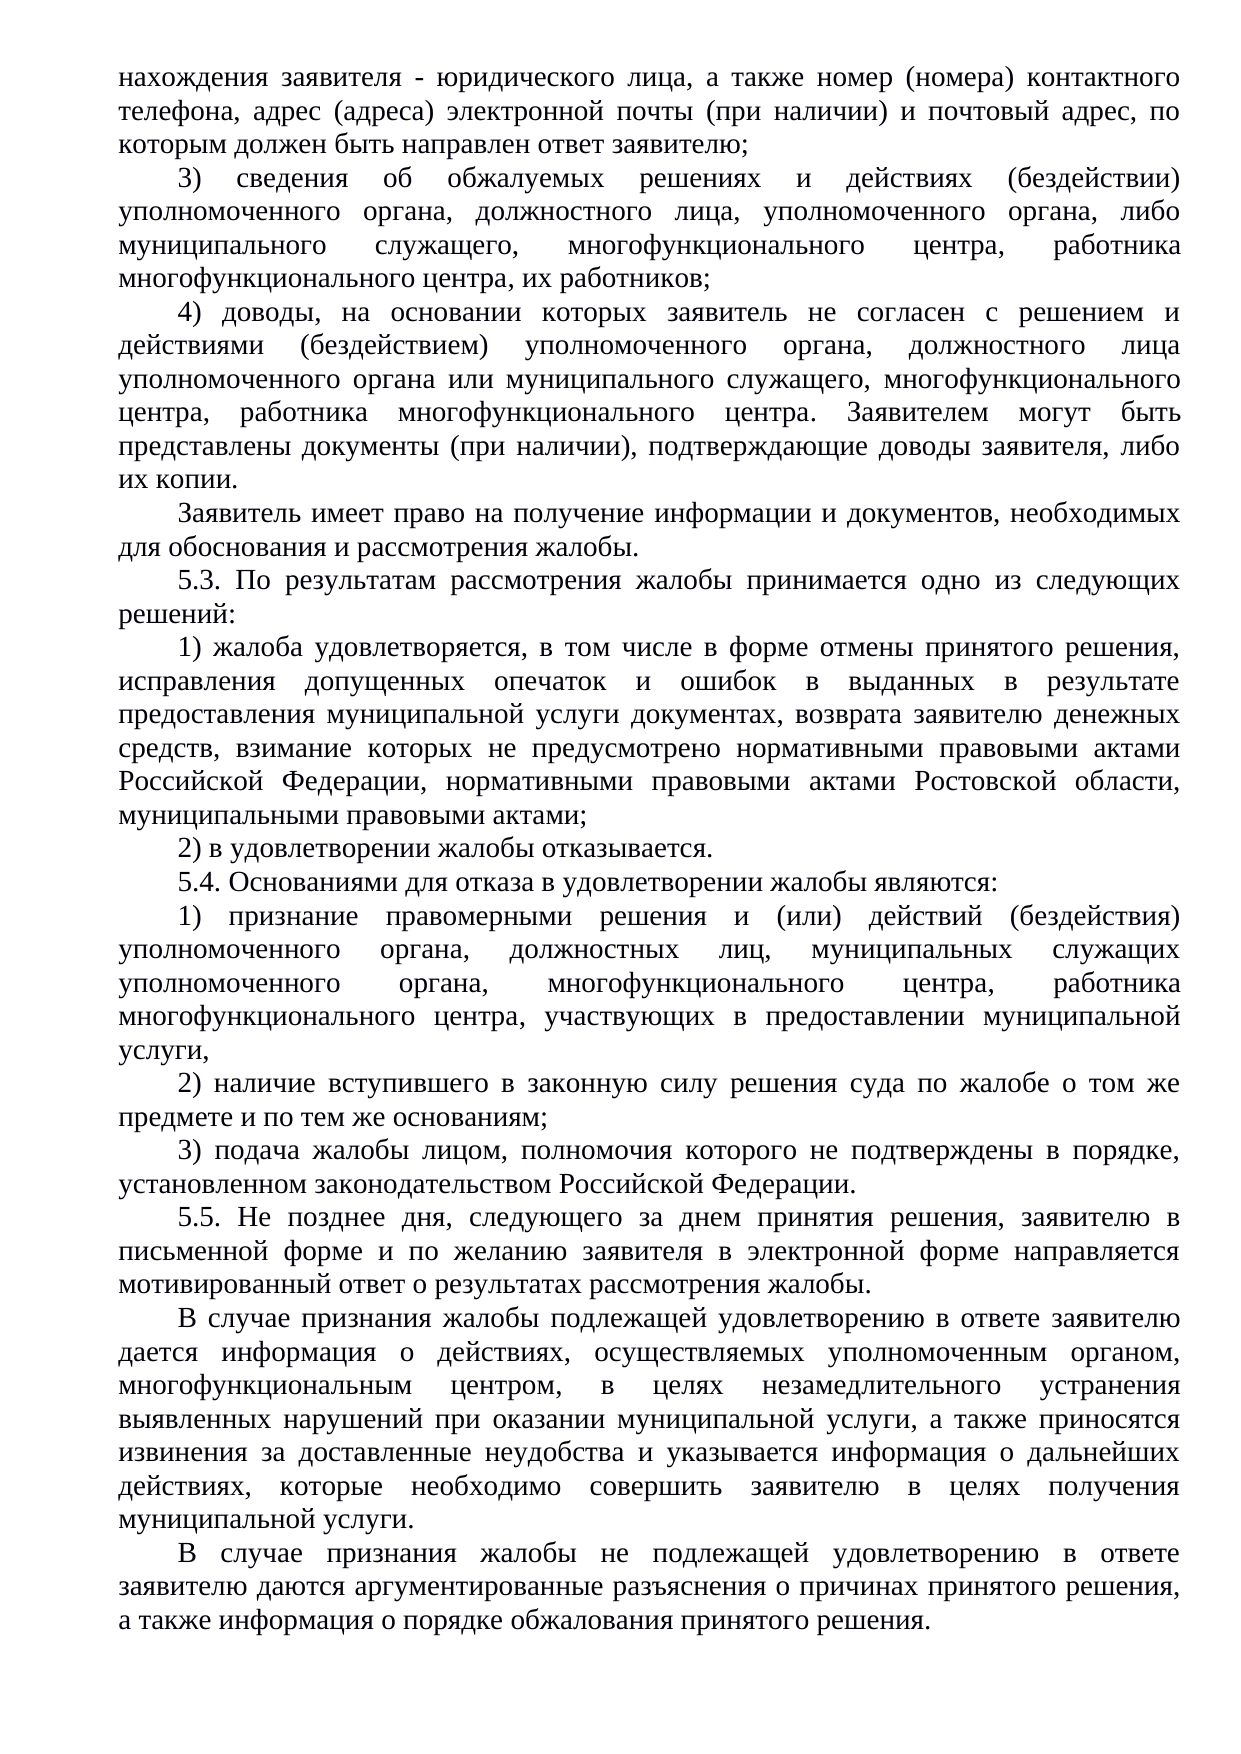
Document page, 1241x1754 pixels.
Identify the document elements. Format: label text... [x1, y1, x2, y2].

text 1) признание правомерными решения и (или) действий (бездействия) уполномоченного органа, должностных лиц, муниципальных служащих уполномоченного органа, многофункционального центра, работника многофункционального центра, участвующих в предоставлении муниципальной услуги, [118, 898, 1181, 1065]
text Заявитель имеет право на получение информации и документов, необходимых для обоснования и рассмотрения жалобы. [118, 495, 1181, 562]
text 3) подача жалобы лицом, полномочия которого не подтверждены в порядке, установленном законодательством Российской Федерации. [118, 1132, 1181, 1199]
text В случае признания жалобы не подлежащей удовлетворению в ответе заявителю даются аргументированные разъяснения о причинах принятого решения, а также информация о порядке обжалования принятого решения. [118, 1535, 1181, 1636]
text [118, 59, 1181, 160]
text 4) доводы, на основании которых заявитель не согласен с решением и действиями (бездействием) уполномоченного органа, должностного лица уполномоченного органа или муниципального служащего, многофункционального центра, работника многофункционального центра. Заявителем могут быть представлены документы (при наличии), подтверждающие доводы заявителя, либо их копии. [118, 294, 1181, 495]
text 5.4. Основаниями для отказа в удовлетворении жалобы являются: [118, 864, 1181, 898]
text 2) наличие вступившего в законную силу решения суда по жалобе о том же предмете и по тем же основаниям; [118, 1065, 1181, 1132]
text В случае признания жалобы подлежащей удовлетворению в ответе заявителю дается информация о действиях, осуществляемых уполномоченным органом, многофункциональным центром, в целях незамедлительного устранения выявленных нарушений при оказании муниципальной услуги, а также приносятся извинения за доставленные неудобства и указывается информация о дальнейших действиях, которые необходимо совершить заявителю в целях получения муниципальной услуги. [118, 1300, 1181, 1535]
text 5.3. По результатам рассмотрения жалобы принимается одно из следующих решений: [118, 562, 1181, 629]
text 2) в удовлетворении жалобы отказывается. [118, 831, 1181, 864]
text 3) сведения об обжалуемых решениях и действиях (бездействии) уполномоченного органа, должностного лица, уполномоченного органа, либо муниципального служащего, многофункционального центра, работника многофункционального центра, их работников; [118, 160, 1181, 294]
text 5.5. Не позднее дня, следующего за днем принятия решения, заявителю в письменной форме и по желанию заявителя в электронной форме направляется мотивированный ответ о результатах рассмотрения жалобы. [118, 1199, 1181, 1300]
text 1) жалоба удовлетворяется, в том числе в форме отмены принятого решения, исправления допущенных опечаток и ошибок в выданных в результате предоставления муниципальной услуги документах, возврата заявителю денежных средств, взимание которых не предусмотрено нормативными правовыми актами Российской Федерации, нормативными правовыми актами Ростовской области, муниципальными правовыми актами; [118, 629, 1181, 831]
